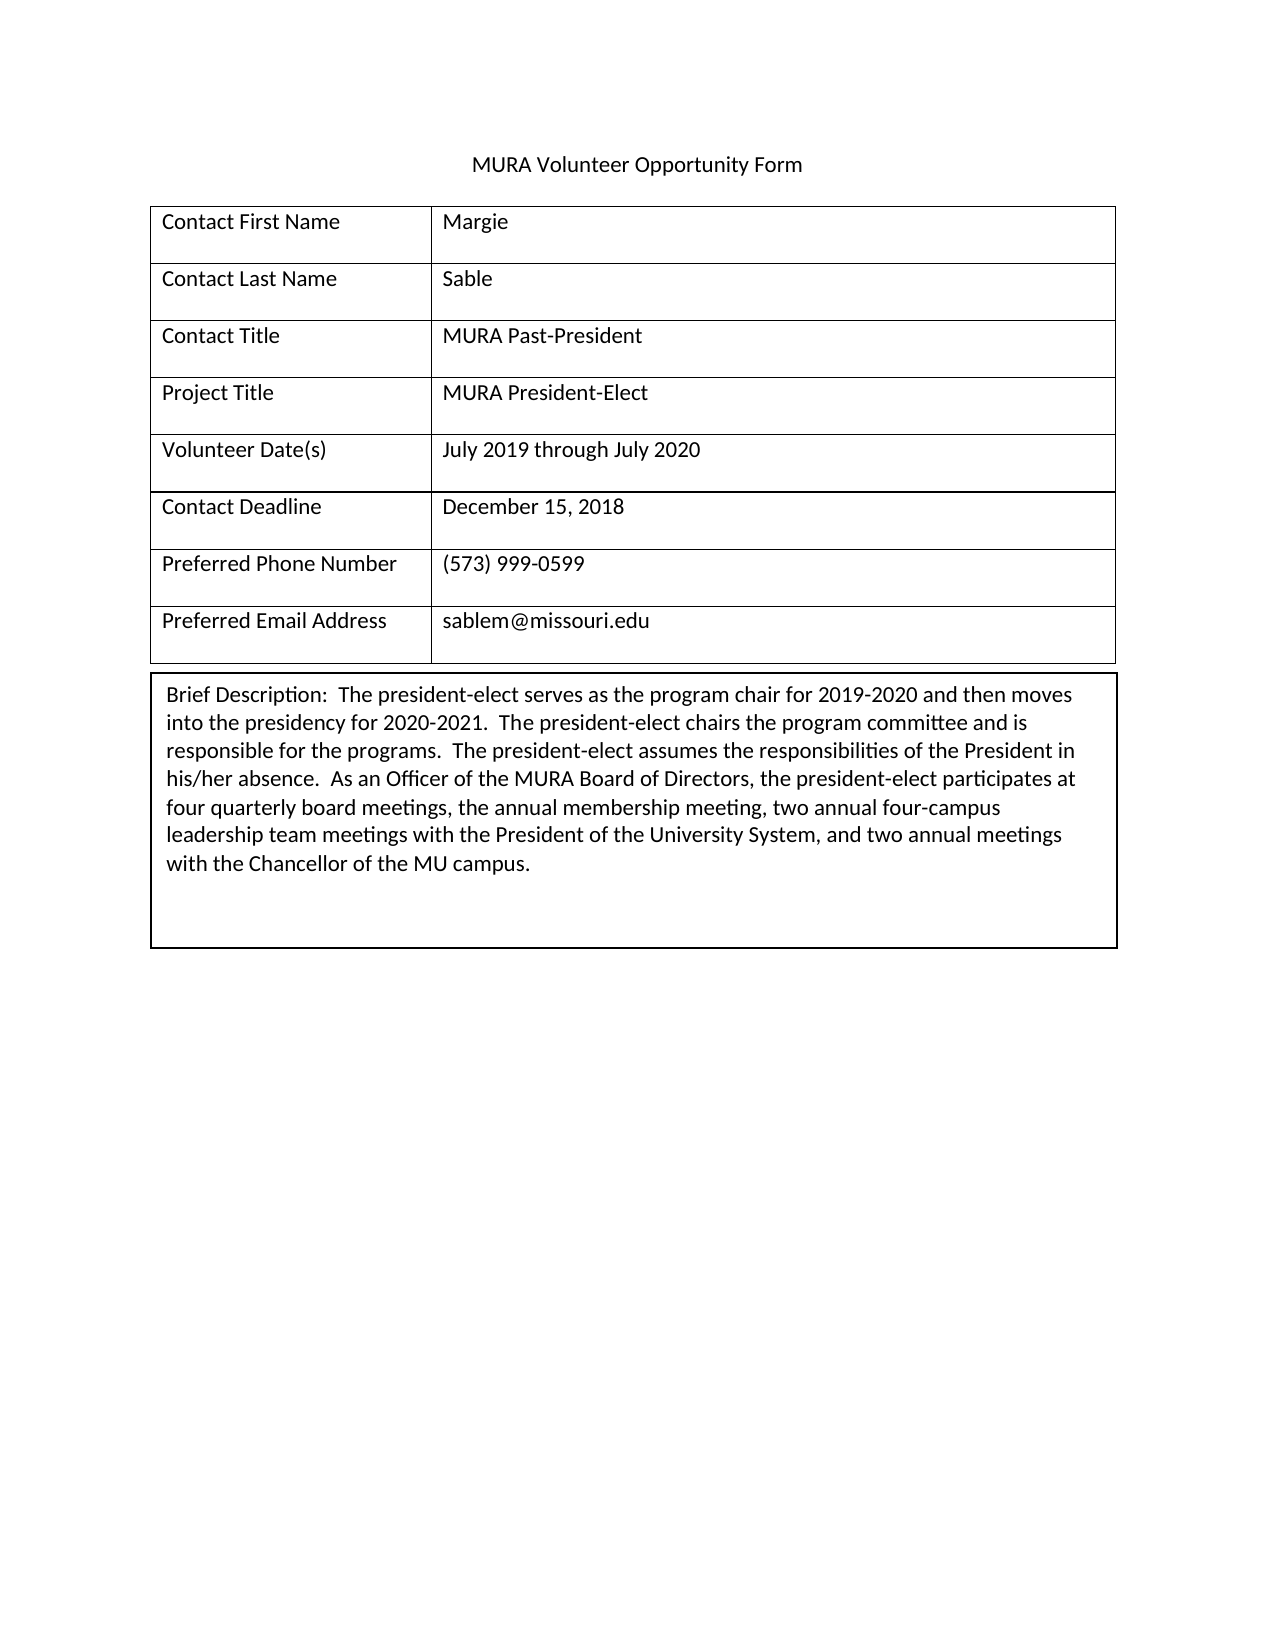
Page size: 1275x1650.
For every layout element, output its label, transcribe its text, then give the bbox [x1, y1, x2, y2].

table_cell MURA President-Elect [432, 378, 1115, 434]
table_cell December 15, 2018 [432, 493, 1115, 548]
table_cell MURA Past-President [432, 321, 1115, 377]
table_cell Contact Last Name [151, 264, 431, 320]
table_cell Contact Deadline [151, 493, 431, 548]
table_cell Sable [432, 264, 1115, 320]
table_cell Project Title [151, 378, 431, 434]
table_cell July 2019 through July 2020 [432, 435, 1115, 491]
table_header Contact First Name [151, 207, 431, 263]
table_cell Preferred Phone Number [151, 550, 431, 606]
table_cell Preferred Email Address [151, 607, 431, 663]
table_cell sablem@missouri.edu [432, 607, 1115, 663]
text MURA Volunteer Opportunity Form [150, 150, 1125, 178]
table_cell (573) 999-0599 [432, 550, 1115, 606]
table_cell Contact Title [151, 321, 431, 377]
table_header Margie [432, 207, 1115, 263]
table_cell Volunteer Date(s) [151, 435, 431, 491]
